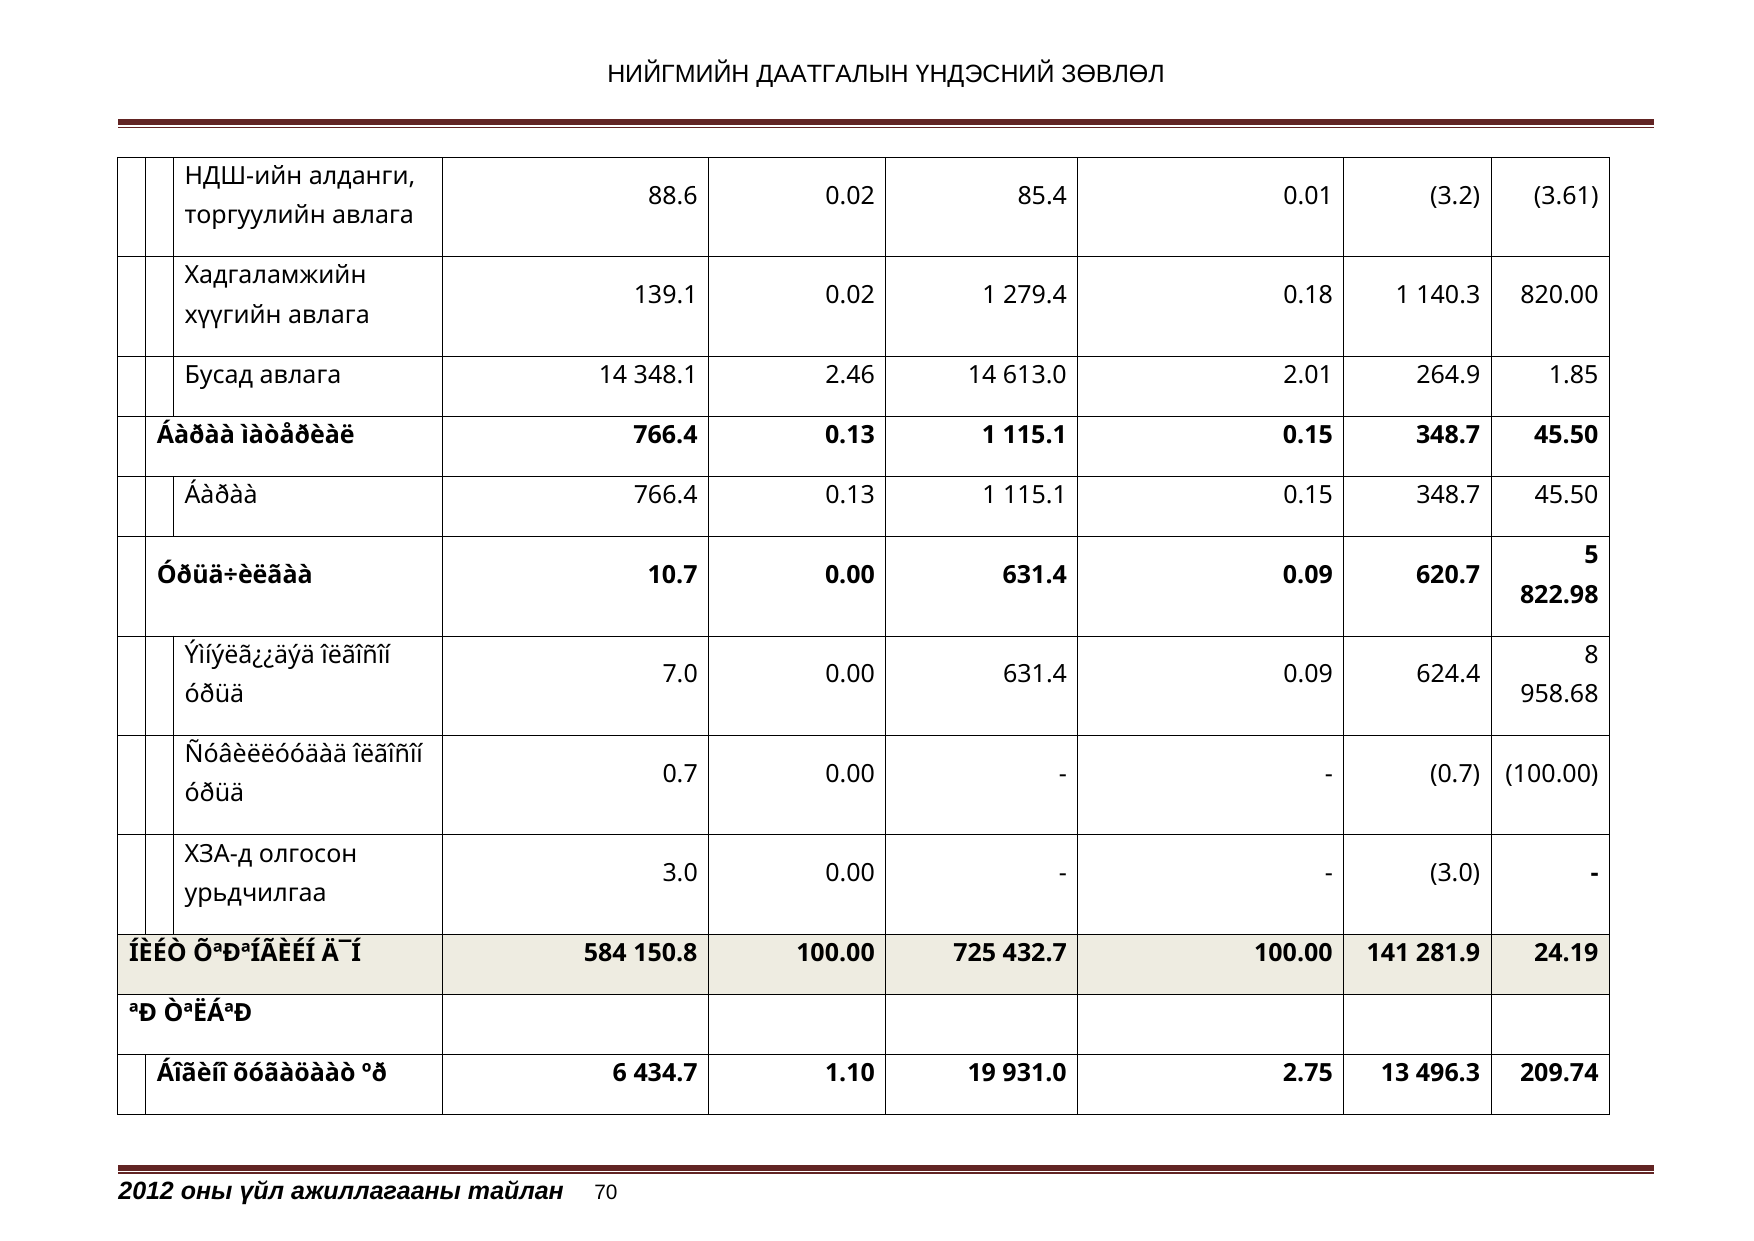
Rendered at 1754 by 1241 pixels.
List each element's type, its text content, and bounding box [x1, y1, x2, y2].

table_cell - [1078, 736, 1343, 834]
table_cell - [886, 736, 1077, 834]
table_cell [1344, 995, 1491, 1054]
table_cell Ýìíýëã¿¿äýä îëãîñîí óðüä [174, 637, 442, 735]
table_cell 141 281.9 [1344, 935, 1491, 994]
table_cell [118, 357, 145, 416]
table_cell 0.13 [709, 417, 885, 476]
table_cell 1.10 [709, 1055, 885, 1114]
table_cell 13 496.3 [1344, 1055, 1491, 1114]
table_cell [118, 736, 145, 834]
table_cell 0.13 [709, 477, 885, 536]
table_cell [443, 995, 708, 1054]
table_cell 766.4 [443, 417, 708, 476]
table_cell 0.00 [709, 537, 885, 636]
table_cell 0.02 [709, 257, 885, 356]
table_cell 1 115.1 [886, 477, 1077, 536]
table_cell [1078, 995, 1343, 1054]
table_cell НДШ-ийн алданги, торгуулийн авлага [174, 158, 442, 256]
table_cell ХЗА-д олгосон урьдчилгаа [174, 835, 442, 934]
table_cell 100.00 [709, 935, 885, 994]
table_cell 631.4 [886, 537, 1077, 636]
table_cell 1.85 [1492, 357, 1609, 416]
table_cell [146, 637, 173, 735]
table_cell 0.01 [1078, 158, 1343, 256]
table_cell 0.09 [1078, 637, 1343, 735]
table_cell 45.50 [1492, 477, 1609, 536]
table_cell [146, 835, 173, 934]
table_cell 14 348.1 [443, 357, 708, 416]
table_cell Áàðàà [174, 477, 442, 536]
table_cell 620.7 [1344, 537, 1491, 636]
table_cell 1 279.4 [886, 257, 1077, 356]
table_cell 0.15 [1078, 417, 1343, 476]
table_cell 0.7 [443, 736, 708, 834]
table_cell [118, 637, 145, 735]
table_cell (3.0) [1344, 835, 1491, 934]
table_cell [118, 537, 145, 636]
table_cell 8 958.68 [1492, 637, 1609, 735]
table_cell (3.2) [1344, 158, 1491, 256]
table_cell 820.00 [1492, 257, 1609, 356]
table_cell 2.46 [709, 357, 885, 416]
table_cell [146, 158, 173, 256]
table_cell 348.7 [1344, 417, 1491, 476]
table_cell 209.74 [1492, 1055, 1609, 1114]
table_cell 6 434.7 [443, 1055, 708, 1114]
table_cell [886, 995, 1077, 1054]
table_cell 24.19 [1492, 935, 1609, 994]
table_cell 3.0 [443, 835, 708, 934]
table_cell 264.9 [1344, 357, 1491, 416]
table_cell 139.1 [443, 257, 708, 356]
table_cell 0.09 [1078, 537, 1343, 636]
table_cell 0.00 [709, 835, 885, 934]
table_cell Ñóâèëëóóäàä îëãîñîí óðüä [174, 736, 442, 834]
table_cell 19 931.0 [886, 1055, 1077, 1114]
table_cell (100.00) [1492, 736, 1609, 834]
table_cell [118, 257, 145, 356]
table_cell 725 432.7 [886, 935, 1077, 994]
table_cell [118, 1055, 145, 1114]
table_cell 0.15 [1078, 477, 1343, 536]
table_cell [146, 736, 173, 834]
table_cell - [886, 835, 1077, 934]
table_cell Хадгаламжийн хүүгийн авлага [174, 257, 442, 356]
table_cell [146, 1055, 442, 1114]
table_cell 45.50 [1492, 417, 1609, 476]
table_cell 14 613.0 [886, 357, 1077, 416]
table_cell 624.4 [1344, 637, 1491, 735]
table_cell 0.02 [709, 158, 885, 256]
table_cell [118, 835, 145, 934]
table_cell 766.4 [443, 477, 708, 536]
table_cell (3.61) [1492, 158, 1609, 256]
table_cell ªÐ ÒªËÁªÐ [118, 995, 442, 1054]
table_cell 631.4 [886, 637, 1077, 735]
table_cell 5 822.98 [1492, 537, 1609, 636]
table_cell 0.00 [709, 637, 885, 735]
table_cell 88.6 [443, 158, 708, 256]
table_cell Áàðàà ìàòåðèàë [146, 417, 442, 476]
table_cell 1 140.3 [1344, 257, 1491, 356]
table_cell 0.18 [1078, 257, 1343, 356]
table_cell [709, 995, 885, 1054]
table_cell 2.01 [1078, 357, 1343, 416]
table_cell [118, 477, 145, 536]
table_cell [118, 158, 145, 256]
table_cell 348.7 [1344, 477, 1491, 536]
table_cell 100.00 [1078, 935, 1343, 994]
table_cell Óðüä÷èëãàà [146, 537, 442, 636]
table_cell Бусад авлага [174, 357, 442, 416]
table_cell 10.7 [443, 537, 708, 636]
table_cell 85.4 [886, 158, 1077, 256]
table_cell [1492, 995, 1609, 1054]
table_cell 1 115.1 [886, 417, 1077, 476]
table_cell 0.00 [709, 736, 885, 834]
table_cell 2.75 [1078, 1055, 1343, 1114]
table_cell (0.7) [1344, 736, 1491, 834]
table_cell [118, 417, 145, 476]
table_cell 7.0 [443, 637, 708, 735]
table_cell [146, 257, 173, 356]
table_cell ÍÈÉÒ ÕªÐªÍÃÈÉÍ Ä¯Í [118, 935, 442, 994]
table_cell - [1078, 835, 1343, 934]
table_cell - [1492, 835, 1609, 934]
table_cell 584 150.8 [443, 935, 708, 994]
table_cell [146, 477, 173, 536]
table_cell [146, 357, 173, 416]
